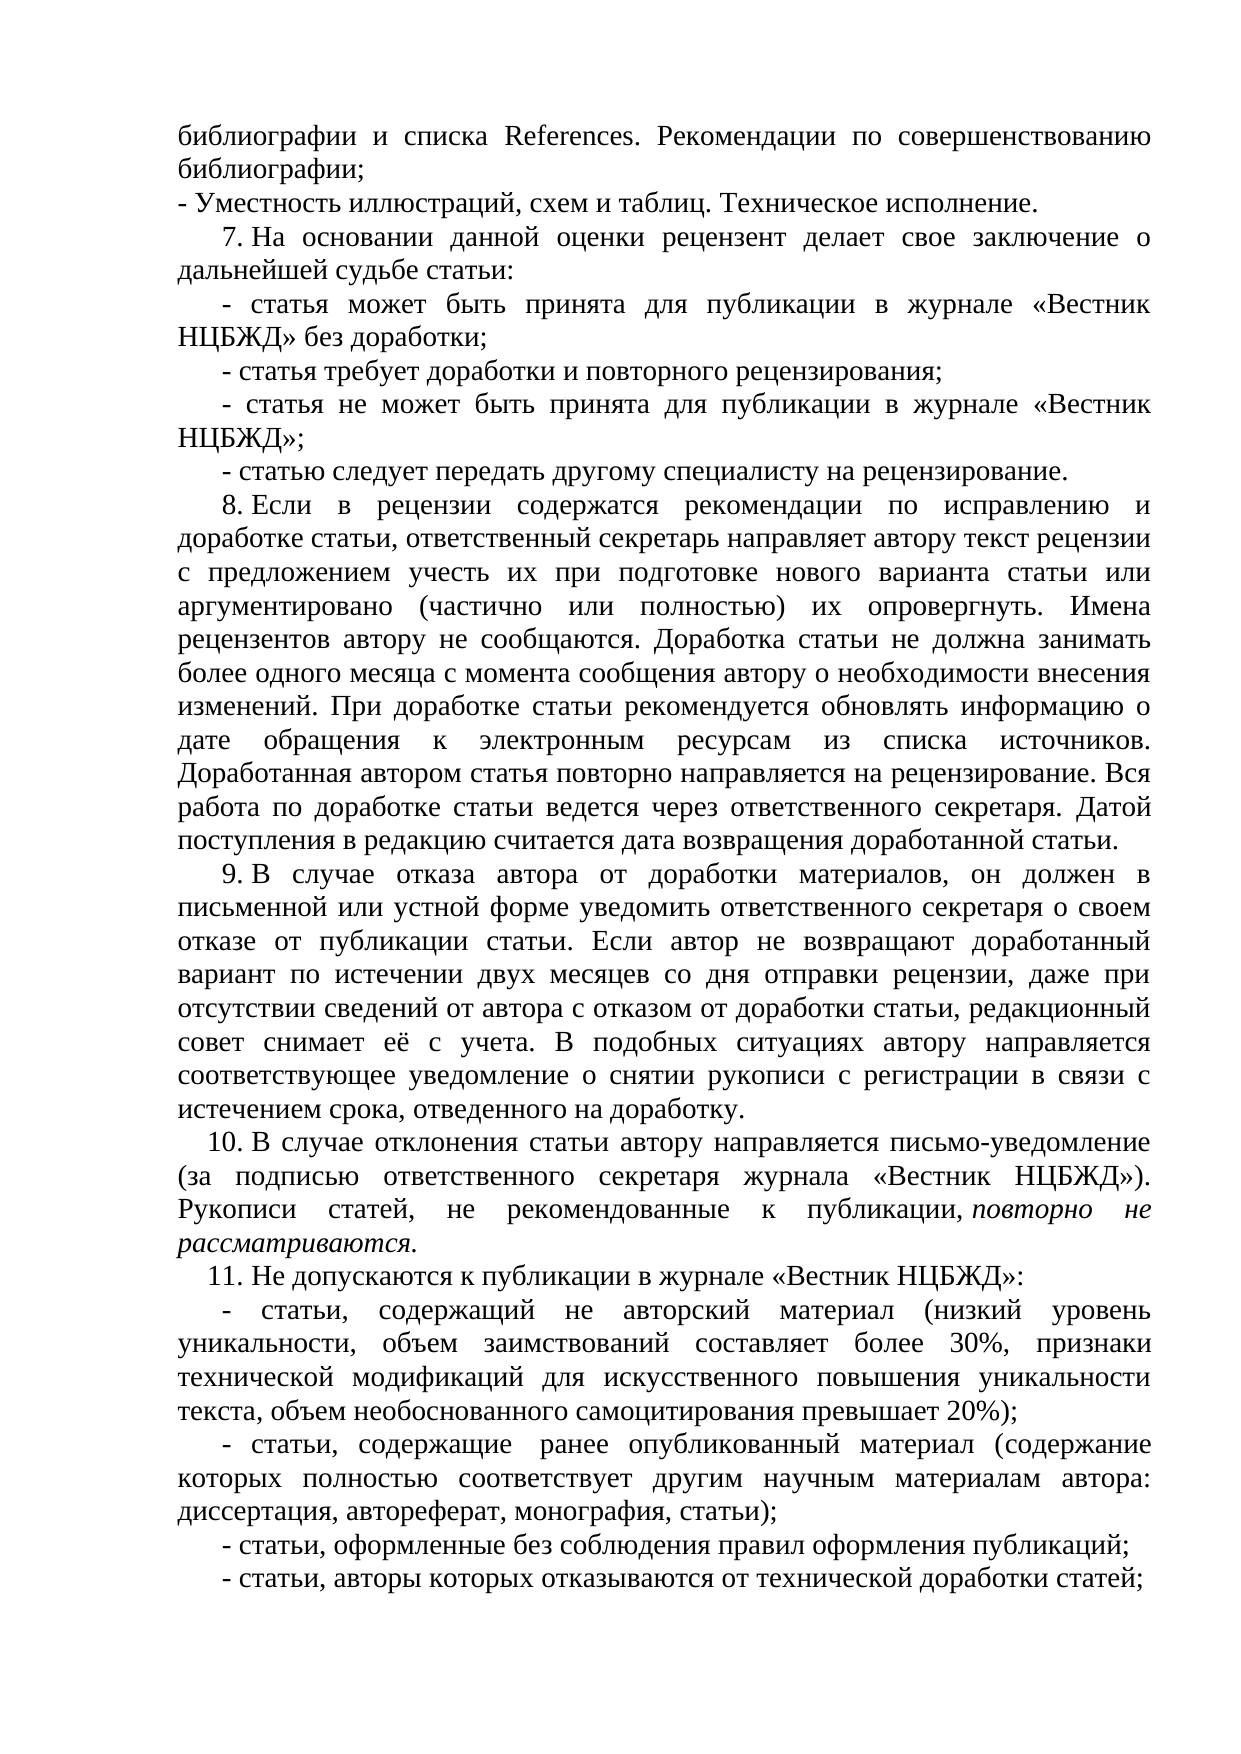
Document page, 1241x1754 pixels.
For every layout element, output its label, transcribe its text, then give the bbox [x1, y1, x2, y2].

text - статьи, содержащий не авторский материал (низкий уровень уникальности, объем заимствований составляет более 30%, признаки технической модификаций для искусственного повышения уникальности текста, объем необоснованного самоцитирования превышает 20%); [177, 1292, 1152, 1426]
text - статьи, авторы которых отказываются от технической доработки статей; [177, 1560, 1152, 1594]
list Не допускаются к публикации в журнале «Вестник НЦБЖД»: [177, 1258, 1152, 1292]
text - статья не может быть принята для публикации в журнале «Вестник НЦБЖД»; [177, 386, 1152, 453]
text - статья требует доработки и повторного рецензирования; [177, 353, 1152, 386]
text - Уместность иллюстраций, схем и таблиц. Техническое исполнение. [177, 185, 1152, 219]
list На основании данной оценки рецензент делает свое заключение о дальнейшей судьбе статьи: [177, 219, 1152, 286]
text - статьи, оформленные без соблюдения правил оформления публикаций; [177, 1527, 1152, 1560]
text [177, 118, 1152, 185]
list - статьи, содержащие ранее опубликованный материал (содержание которых полностью соответствует другим научным материалам автора: диссертация, автореферат, монография, статьи); [177, 1426, 1152, 1527]
list В случае отклонения статьи автору направляется письмо-уведомление (за подписью ответственного секретаря журнала «Вестник НЦБЖД»). Рукописи статей, не рекомендованные к публикации, повторно не рассматриваются. [177, 1124, 1152, 1258]
text - статья может быть принята для публикации в журнале «Вестник НЦБЖД» без доработки; [177, 286, 1152, 353]
text - статью следует передать другому специалисту на рецензирование. [177, 453, 1152, 487]
list В случае отказа автора от доработки материалов, он должен в письменной или устной форме уведомить ответственного секретаря о своем отказе от публикации статьи. Если автор не возвращают доработанный вариант по истечении двух месяцев со дня отправки рецензии, даже при отсутствии сведений от автора с отказом от доработки статьи, редакционный совет снимает её с учета. В подобных ситуациях автору направляется соответствующее уведомление о снятии рукописи с регистрации в связи с истечением срока, отведенного на доработку. [177, 856, 1152, 1124]
list Если в рецензии содержатся рекомендации по исправлению и доработке статьи, ответственный секретарь направляет автору текст рецензии с предложением учесть их при подготовке нового варианта статьи или аргументировано (частично или полностью) их опровергнуть. Имена рецензентов автору не сообщаются. Доработка статьи не должна занимать более одного месяца с момента сообщения автору о необходимости внесения изменений. При доработке статьи рекомендуется обновлять информацию о дате обращения к электронным ресурсам из списка источников. Доработанная автором статья повторно направляется на рецензирование. Вся работа по доработке статьи ведется через ответственного секретаря. Датой поступления в редакцию считается дата возвращения доработанной статьи. [177, 487, 1152, 856]
